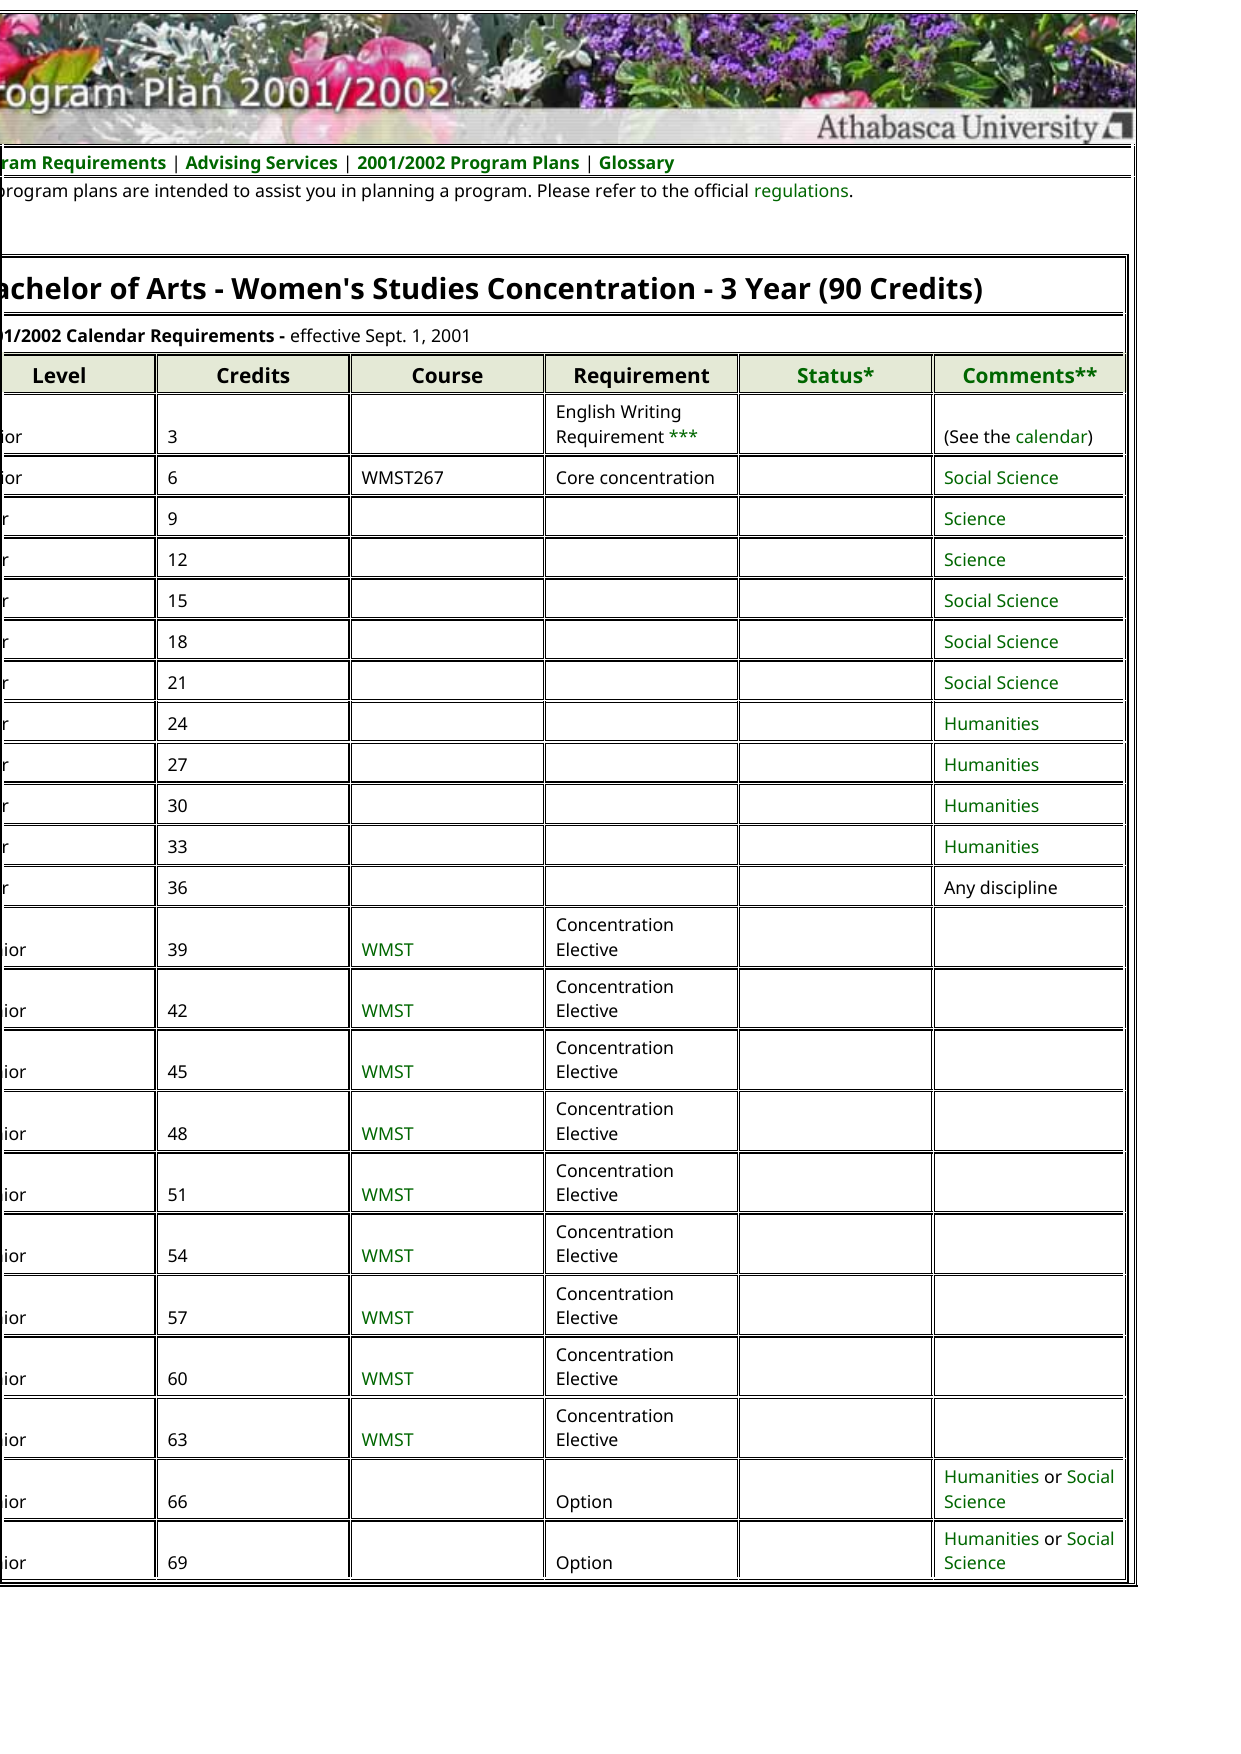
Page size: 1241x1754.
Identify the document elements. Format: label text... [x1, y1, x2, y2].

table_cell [2, 175, 1134, 1583]
picture [0, 14, 1136, 144]
table_cell Program Requirements | Advising Services | 2001/2002 Program Plans | Glossary [0, 144, 1136, 174]
